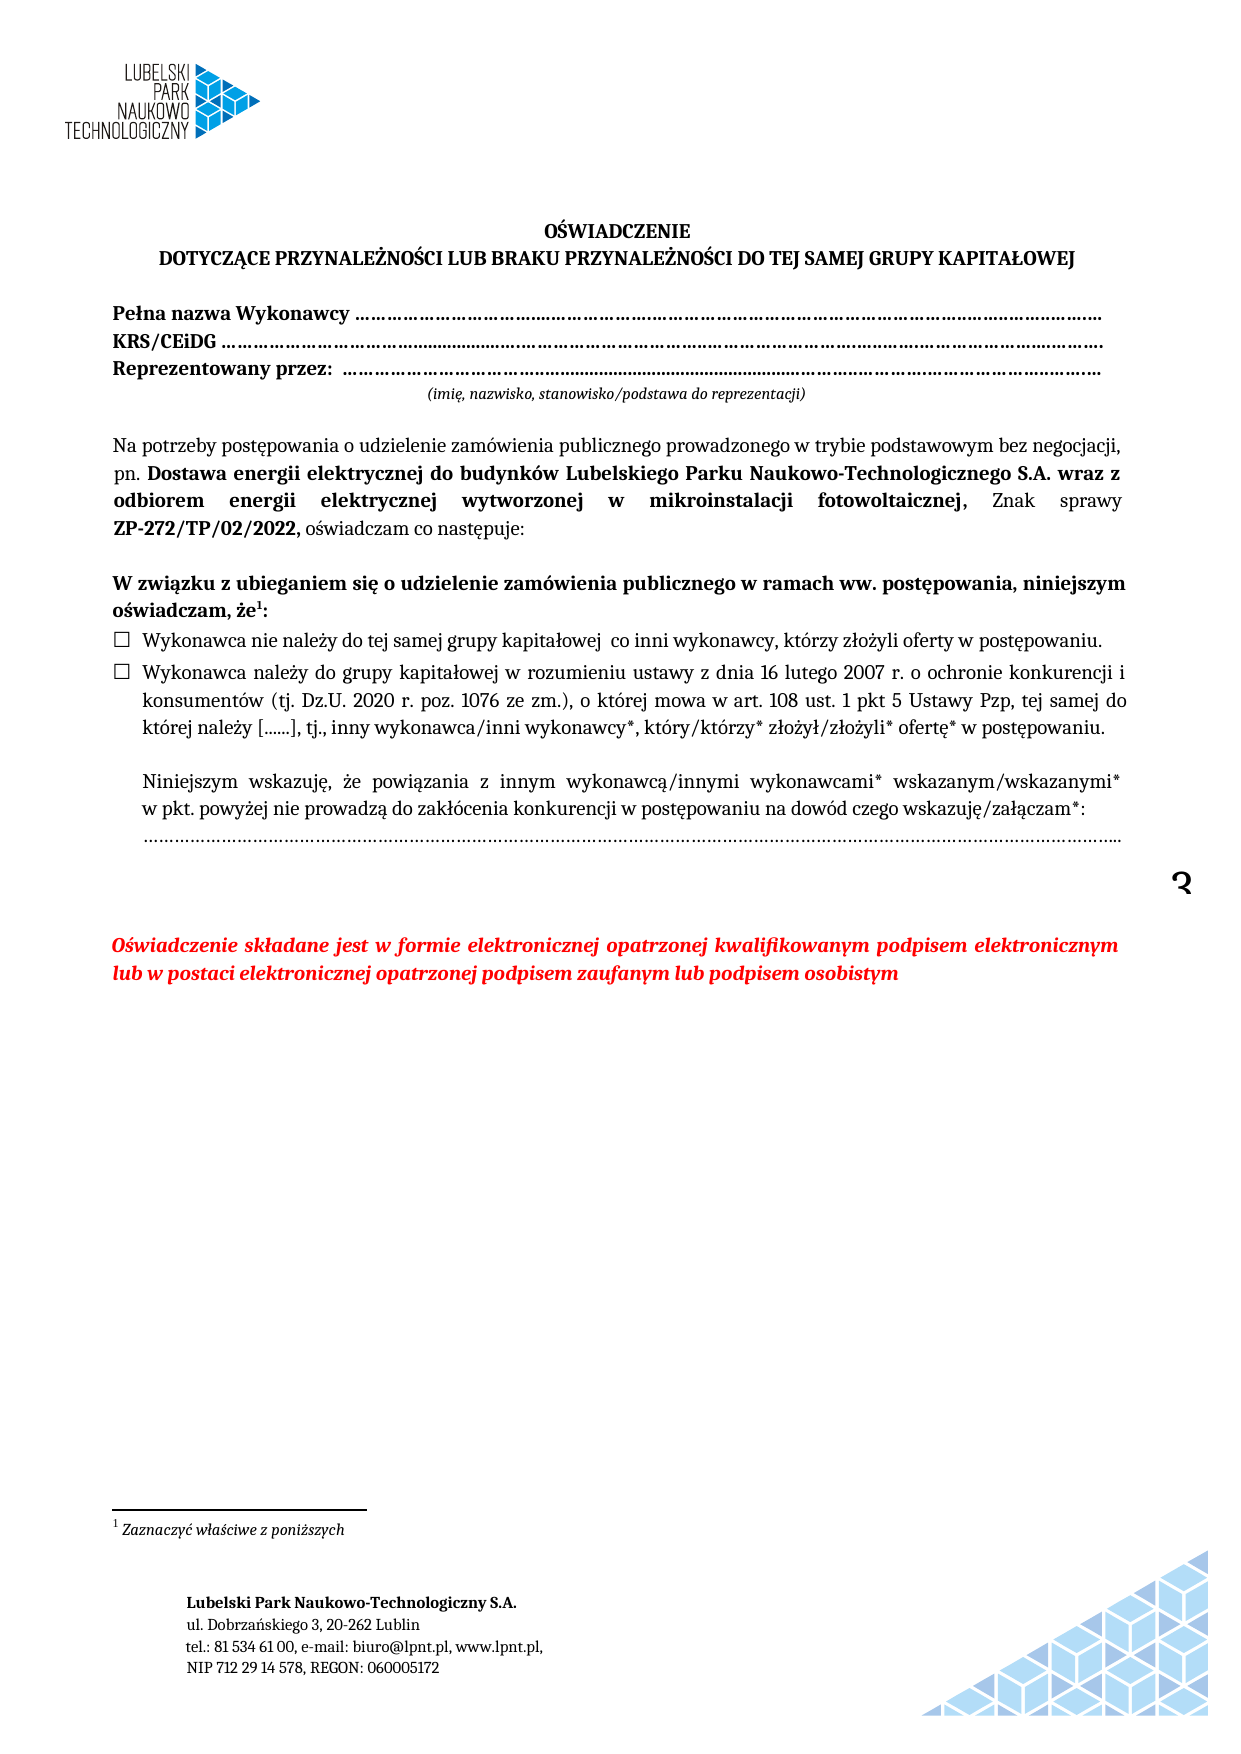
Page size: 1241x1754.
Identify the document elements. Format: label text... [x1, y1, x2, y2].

text …………………………………………………………………………………………………………………………………………………………………….. [142, 824, 1122, 848]
text Niniejszym wskazuję, że powiązania z innym wykonawcą/innymi wykonawcami* wskazanym/wskazanymi* w pkt. powyżej nie prowadzą do zakłócenia konkurencji w postępowaniu na dowód czego wskazuję/załączam*: [142, 770, 1122, 821]
text DOTYCZĄCE PRZYNALEŻNOŚCI LUB BRAKU PRZYNALEŻNOŚCI DO TEJ SAMEJ GRUPY KAPITAŁOWEJ [112, 247, 1122, 271]
text ☐ Wykonawca nie należy do tej samej grupy kapitałowej co inni wykonawcy, którzy złożyli oferty w postępowaniu. [112, 625, 1128, 654]
text Reprezentowany przez: ………………………………..…..................................................………..………….…………………..…….… [112, 357, 1122, 381]
text OŚWIADCZENIE [112, 219, 1122, 243]
text ☐ Wykonawca należy do grupy kapitałowej w rozumieniu ustawy z dnia 16 lutego 2007 r. o ochronie konkurencji i konsumentów (tj. Dz.U. 2020 r. poz. 1076 ze zm.), o której mowa w art. 108 ust. 1 pkt 5 Ustawy Pzp, tej samej do której należy [......], tj., inny wykonawca/inni wykonawcy*, który/którzy* złożył/złożyli* ofertę* w postępowaniu. [112, 657, 1128, 740]
text Pełna nazwa Wykonawcy ……………………………....……………….…………………………………………………..……..……..…….… [112, 302, 1122, 326]
text (imię, nazwisko, stanowisko/podstawa do reprezentacji) [112, 384, 1122, 404]
text W związku z ubieganiem się o udzielenie zamówienia publicznego w ramach ww. postępowania, niniejszym oświadczam, że: [112, 571, 1128, 622]
text Oświadczenie składane jest w formie elektronicznej opatrzonej kwalifikowanym podpisem elektronicznym lub w postaci elektronicznej opatrzonej podpisem zaufanym lub podpisem osobistym [111, 934, 1122, 985]
text KRS/CEiDG ………………………………..................….……………………………..……………………….…..…….…………………....………. [112, 329, 1122, 353]
text Na potrzeby postępowania o udzielenie zamówienia publicznego prowadzonego w trybie podstawowym bez negocjacji, pn. Dostawa energii elektrycznej do budynków Lubelskiego Parku Naukowo-Technologicznego S.A. wraz z odbiorem energii elektrycznej wytworzonej w mikroinstalacji fotowoltaicznej, Znak sprawy ZP-272/TP/02/2022, oświadczam co następuje: [112, 434, 1122, 540]
